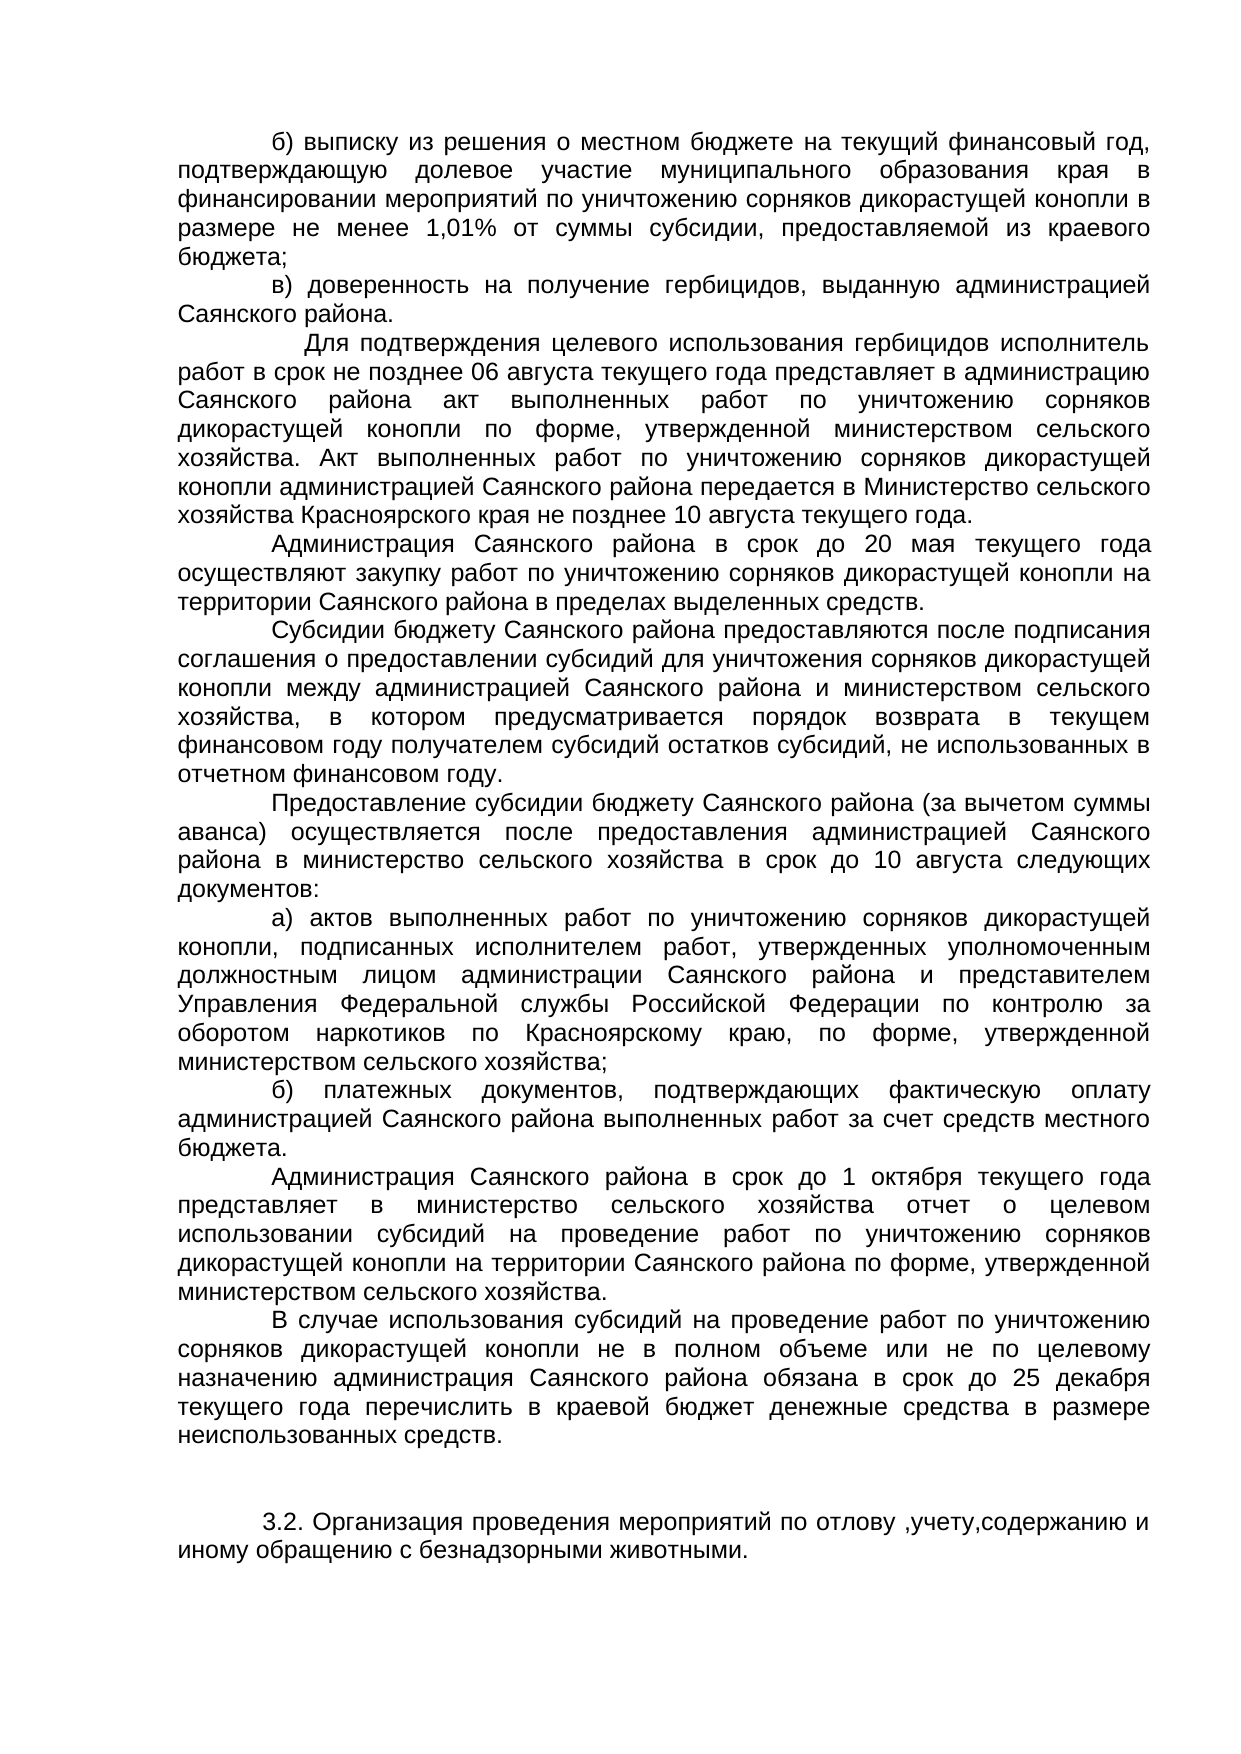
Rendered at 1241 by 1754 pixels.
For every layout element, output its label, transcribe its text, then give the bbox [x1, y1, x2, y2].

text Предоставление субсидии бюджету Саянского района (за вычетом суммы аванса) осуществляется после предоставления администрацией Саянского района в министерство сельского хозяйства в срок до 10 августа следующих документов: [177, 788, 1152, 903]
text б) выписку из решения о местном бюджете на текущий финансовый год, подтверждающую долевое участие муниципального образования края в финансировании мероприятий по уничтожению сорняков дикорастущей конопли в размере не менее 1,01% от суммы субсидии, предоставляемой из краевого бюджета; [177, 127, 1152, 270]
text Субсидии бюджету Саянского района предоставляются после подписания соглашения о предоставлении субсидий для уничтожения сорняков дикорастущей конопли между администрацией Саянского района и министерством сельского хозяйства, в котором предусматривается порядок возврата в текущем финансовом году получателем субсидий остатков субсидий, не использованных в отчетном финансовом году. [177, 615, 1152, 788]
text Для подтверждения целевого использования гербицидов исполнитель работ в срок не позднее 06 августа текущего года представляет в администрацию Саянского района акт выполненных работ по уничтожению сорняков дикорастущей конопли по форме, утвержденной министерством сельского хозяйства. Акт выполненных работ по уничтожению сорняков дикорастущей конопли администрацией Саянского района передается в Министерство сельского хозяйства Красноярского края не позднее 10 августа текущего года. [177, 328, 1152, 529]
text б) платежных документов, подтверждающих фактическую оплату администрацией Саянского района выполненных работ за счет средств местного бюджета. [177, 1075, 1152, 1162]
text Администрация Саянского района в срок до 20 мая текущего года осуществляют закупку работ по уничтожению сорняков дикорастущей конопли на территории Саянского района в пределах выделенных средств. [177, 529, 1152, 615]
text а) актов выполненных работ по уничтожению сорняков дикорастущей конопли, подписанных исполнителем работ, утвержденных уполномоченным должностным лицом администрации Саянского района и представителем Управления Федеральной службы Российской Федерации по контролю за оборотом наркотиков по Красноярскому краю, по форме, утвержденной министерством сельского хозяйства; [177, 903, 1152, 1075]
text 3.2. Организация проведения мероприятий по отлову ,учету,содержанию и иному обращению с безнадзорными животными. [177, 1507, 1152, 1564]
text в) доверенность на получение гербицидов, выданную администрацией Саянского района. [177, 270, 1152, 328]
text В случае использования субсидий на проведение работ по уничтожению сорняков дикорастущей конопли не в полном объеме или не по целевому назначению администрация Саянского района обязана в срок до 25 декабря текущего года перечислить в краевой бюджет денежные средства в размере неиспользованных средств. [177, 1305, 1152, 1449]
text Администрация Саянского района в срок до 1 октября текущего года представляет в министерство сельского хозяйства отчет о целевом использовании субсидий на проведение работ по уничтожению сорняков дикорастущей конопли на территории Саянского района по форме, утвержденной министерством сельского хозяйства. [177, 1162, 1152, 1305]
